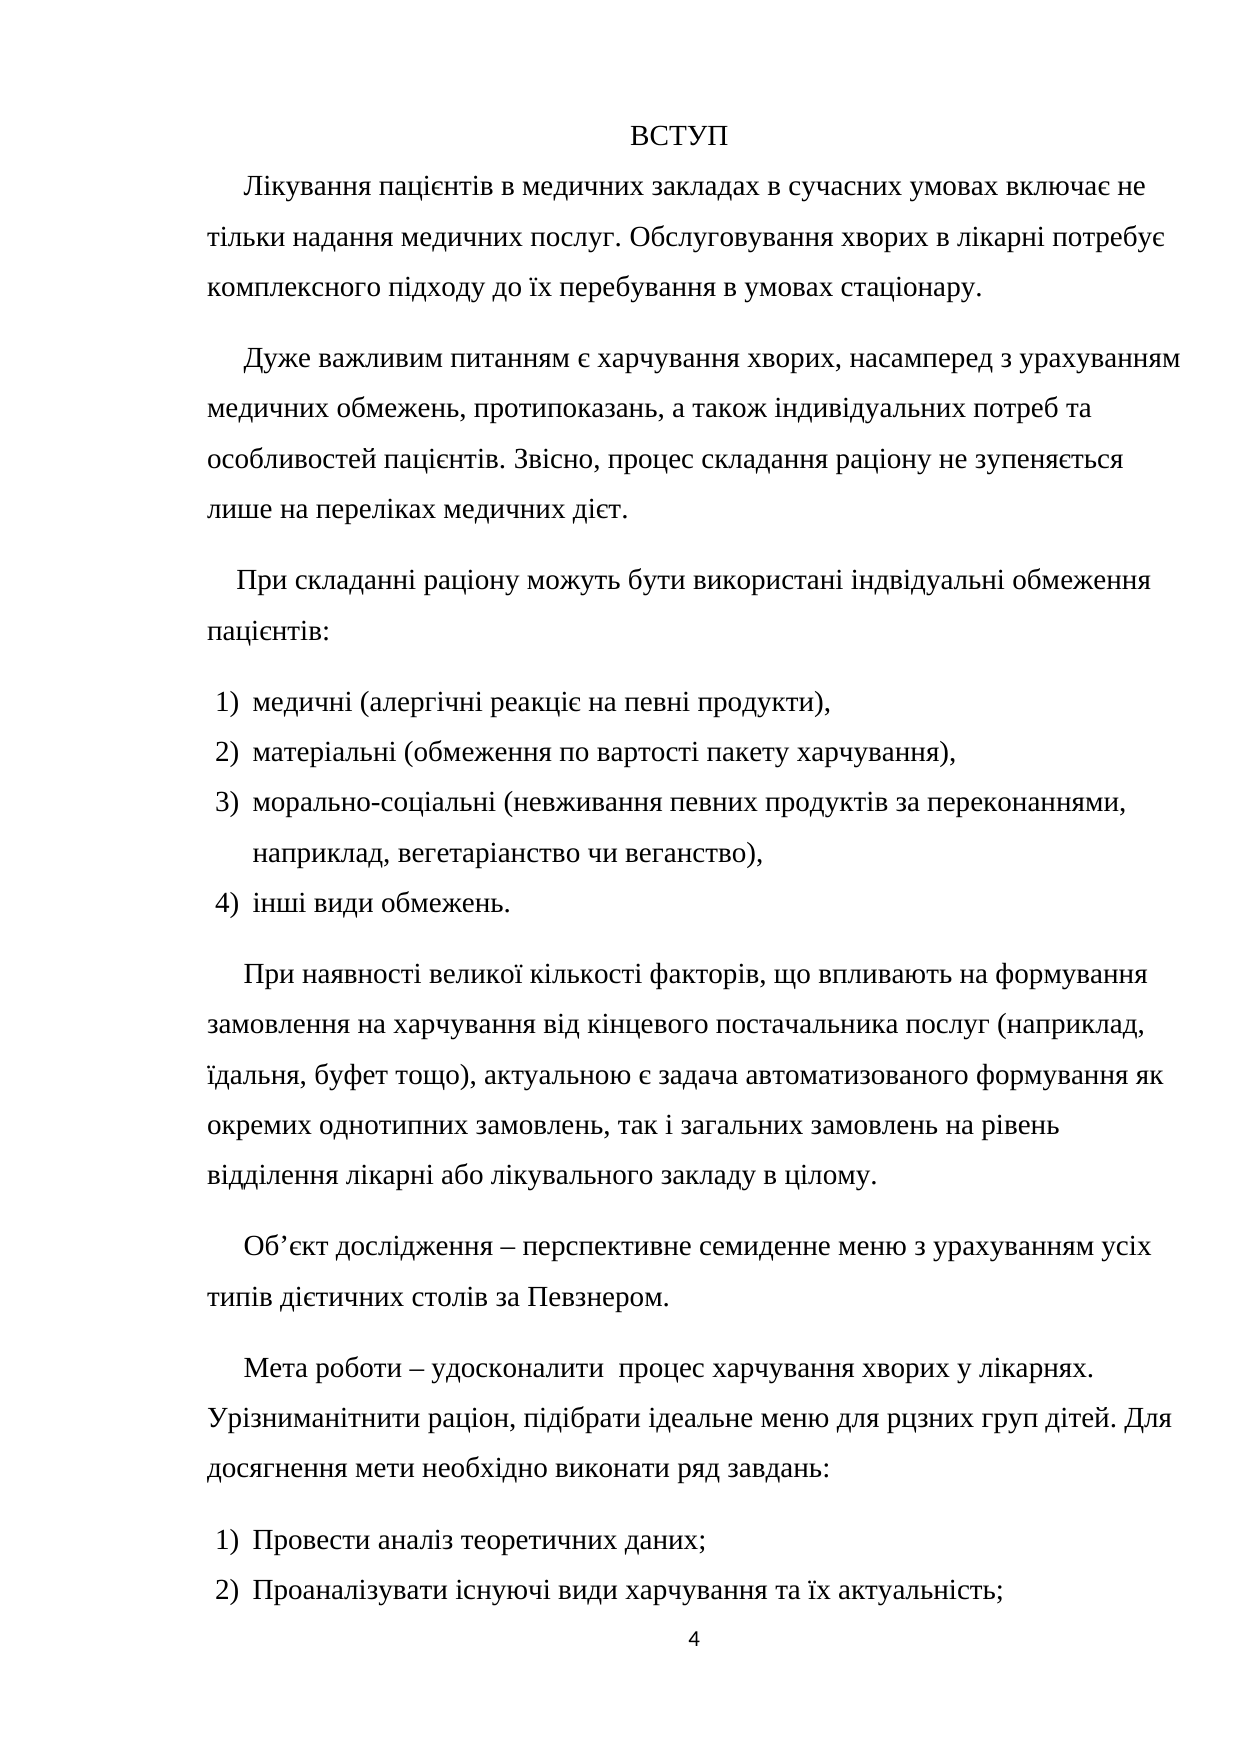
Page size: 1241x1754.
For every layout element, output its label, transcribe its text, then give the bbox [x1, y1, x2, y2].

list Провести аналіз теоретичних даних; [215, 1522, 1181, 1555]
text Дуже важливим питанням є харчування хворих, насамперед з урахуванням медичних обмежень, протипоказань, а також індивідуальних потреб та особливостей пацієнтів. Звісно, процес складання раціону не зупеняється лише на переліках медичних дієт. [207, 340, 1181, 525]
list морально-соціальні (невживання певних продуктів за переконаннями, наприклад, вегетаріанство чи веганство), [215, 784, 1181, 868]
list Проаналізувати існуючі види харчування та їх актуальність; [215, 1572, 1181, 1606]
text При наявності великої кількості факторів, що впливають на формування замовлення на харчування від кінцевого постачальника послуг (наприклад, їдальня, буфет тощо), актуальною є задача автоматизованого формування як окремих однотипних замовлень, так і загальних замовлень на рівень відділення лікарні або лікувального закладу в цілому. [207, 956, 1181, 1191]
text Об’єкт дослідження – перспективне семиденне меню з урахуванням усіх типів дієтичних столів за Певзнером. [207, 1228, 1181, 1312]
text При складанні раціону можуть бути використані індвідуальні обмеження пацієнтів: [207, 562, 1181, 646]
text Лікування пацієнтів в медичних закладах в сучасних умовах включає не тільки надання медичних послуг. Обслуговування хворих в лікарні потребує комплексного підходу до їх перебування в умовах стаціонару. [207, 168, 1181, 303]
text Мета роботи – удосконалити процес харчування хворих у лікарнях. Урізниманітнити раціон, підібрати ідеальне меню для рцзних груп дітей. Для досягнення мети необхідно виконати ряд завдань: [207, 1350, 1181, 1484]
list матеріальні (обмеження по вартості пакету харчування), [215, 734, 1181, 768]
text Вступ [177, 118, 1181, 152]
list інші види обмежень. [215, 885, 1181, 918]
list медичні (алергічні реакціє на певні продукти), [215, 684, 1181, 717]
